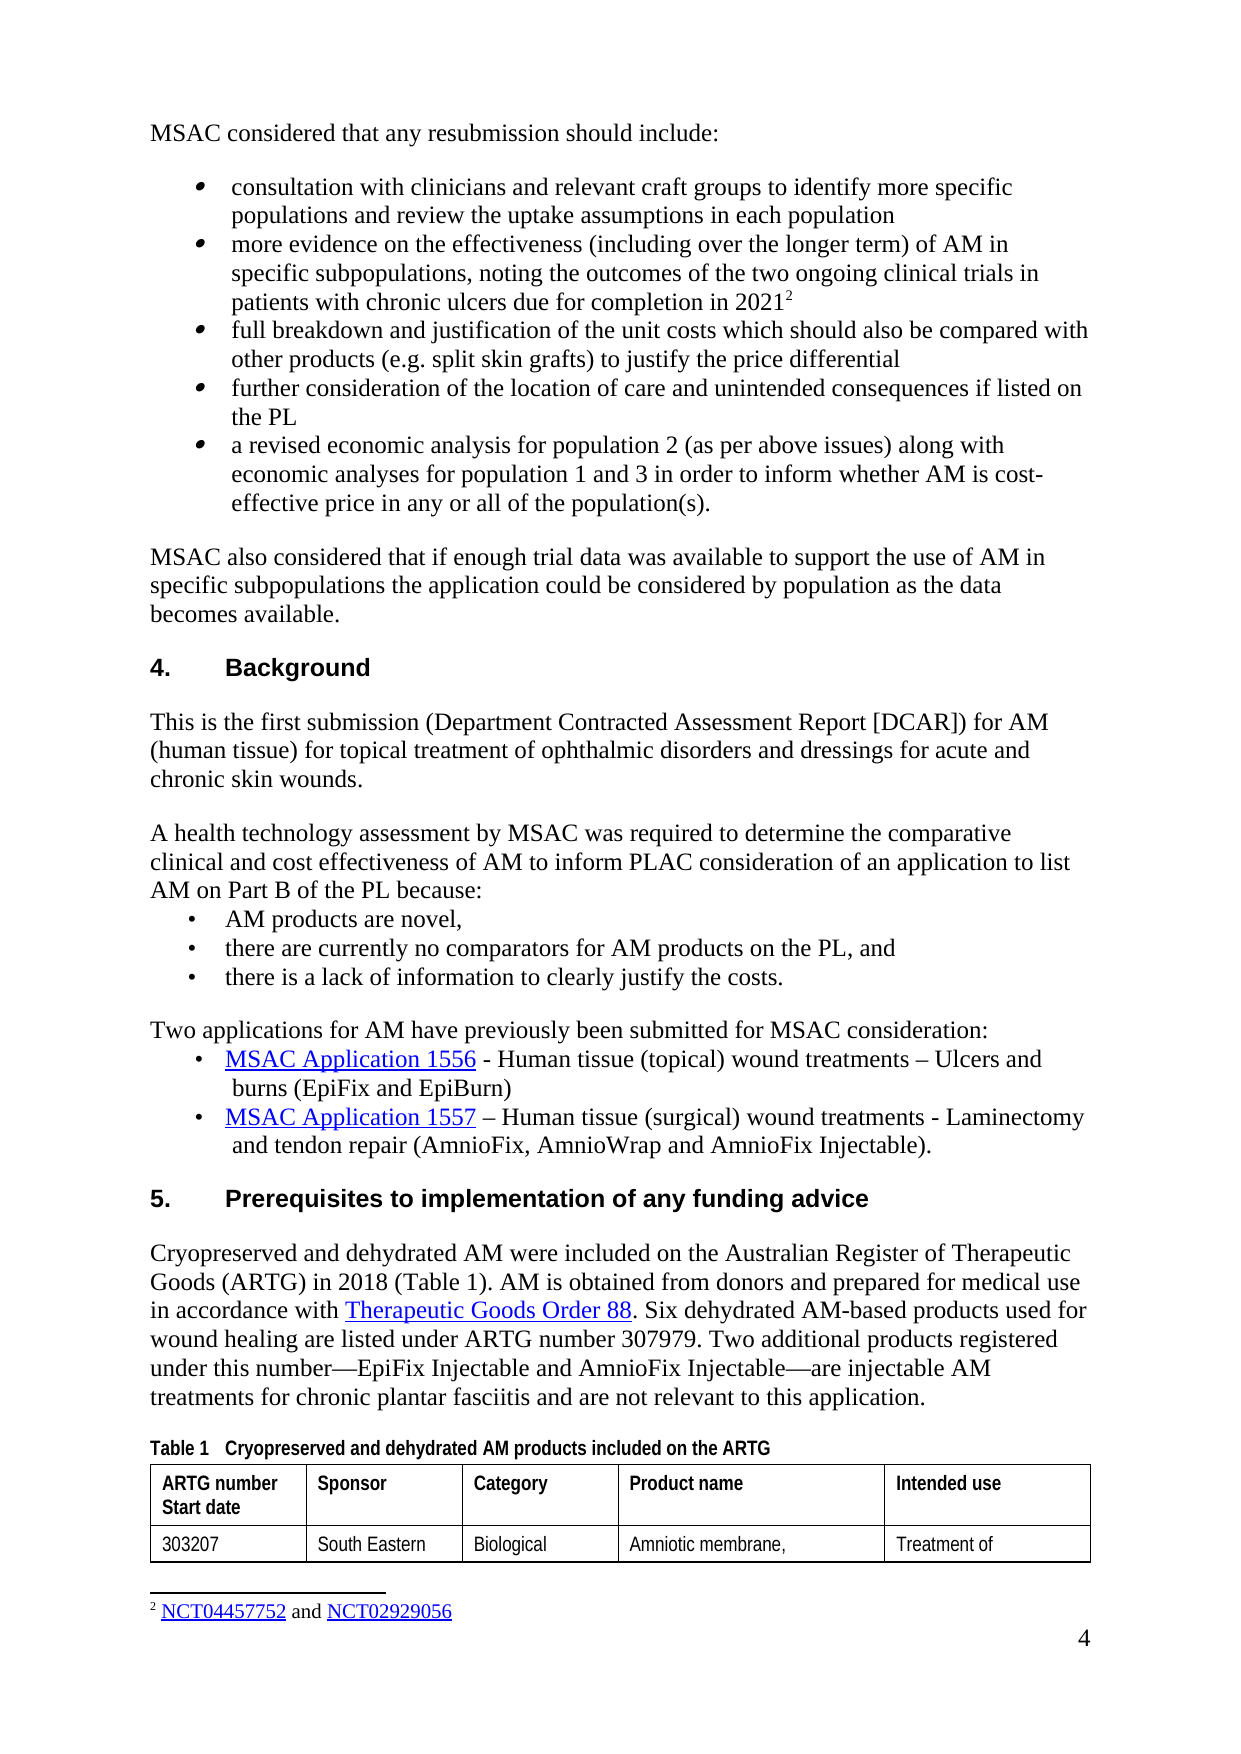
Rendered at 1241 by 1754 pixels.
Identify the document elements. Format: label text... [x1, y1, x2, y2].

text Two applications for AM have previously been submitted for MSAC consideration: [150, 1016, 1090, 1044]
table_header Product name [619, 1465, 884, 1524]
table_header Category [463, 1465, 618, 1524]
table_cell Biological Included Class 2 [463, 1526, 618, 1561]
text A health technology assessment by MSAC was required to determine the comparative clinical and cost effectiveness of AM to inform PLAC consideration of an application to list AM on Part B of the PL because: [150, 818, 1090, 904]
text Table 1 Cryopreserved and dehydrated AM products included on the ARTG [150, 1436, 1090, 1459]
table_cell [885, 1526, 1090, 1561]
table_header Sponsor [307, 1465, 462, 1524]
list more evidence on the effectiveness (including over the longer term) of AM in specific subpopulations, noting the outcomes of the two ongoing clinical trials in patients with chronic ulcers due for completion in 2021 [194, 229, 1090, 316]
subtitle Background [150, 653, 1090, 682]
list there are currently no comparators for AM products on the PL, and [187, 933, 1090, 962]
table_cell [307, 1526, 462, 1561]
list there is a lack of information to clearly justify the costs. [187, 962, 1090, 991]
list consultation with clinicians and relevant craft groups to identify more specific populations and review the uptake assumptions in each population [194, 172, 1090, 229]
table_header Intended use [885, 1465, 1090, 1524]
text MSAC considered that any resubmission should include: [150, 118, 1090, 147]
text Cryopreserved and dehydrated AM were included on the Australian Register of Therapeutic Goods (ARTG) in 2018 (Table 1). AM is obtained from donors and prepared for medical use in accordance with Therapeutic Goods Order 88. Six dehydrated AM-based products used for wound healing are listed under ARTG number 307979. Two additional products registered under this number—EpiFix Injectable and AmnioFix Injectable—are injectable AM treatments for chronic plantar fasciitis and are not relevant to this application. [150, 1238, 1090, 1411]
list AM products are novel, [187, 904, 1090, 933]
text This is the first submission (Department Contracted Assessment Report [DCAR]) for AM (human tissue) for topical treatment of ophthalmic disorders and dressings for acute and chronic skin wounds. [150, 707, 1090, 793]
table_cell Amniotic membrane, cryopreserved [619, 1526, 884, 1561]
table_cell 303207 18/05/2018 [151, 1526, 306, 1561]
list MSAC Application 1557 – Human tissue (surgical) wound treatments - Laminectomy and tendon repair (AmnioFix, AmnioWrap and AmnioFix Injectable). [194, 1102, 1090, 1159]
table_header ARTG number Start date [151, 1465, 306, 1524]
list MSAC Application 1556 - Human tissue (topical) wound treatments – Ulcers and burns (EpiFix and EpiBurn) [194, 1044, 1090, 1102]
list full breakdown and justification of the unit costs which should also be compared with other products (e.g. split skin grafts) to justify the price differential [194, 316, 1090, 373]
list further consideration of the location of care and unintended consequences if listed on the PL [194, 373, 1090, 431]
subtitle Prerequisites to implementation of any funding advice [150, 1184, 1090, 1213]
list a revised economic analysis for population 2 (as per above issues) along with economic analyses for population 1 and 3 in order to inform whether AM is cost-effective price in any or all of the population(s). [194, 431, 1090, 517]
text MSAC also considered that if enough trial data was available to support the use of AM in specific subpopulations the application could be considered by population as the data becomes available. [150, 542, 1090, 628]
